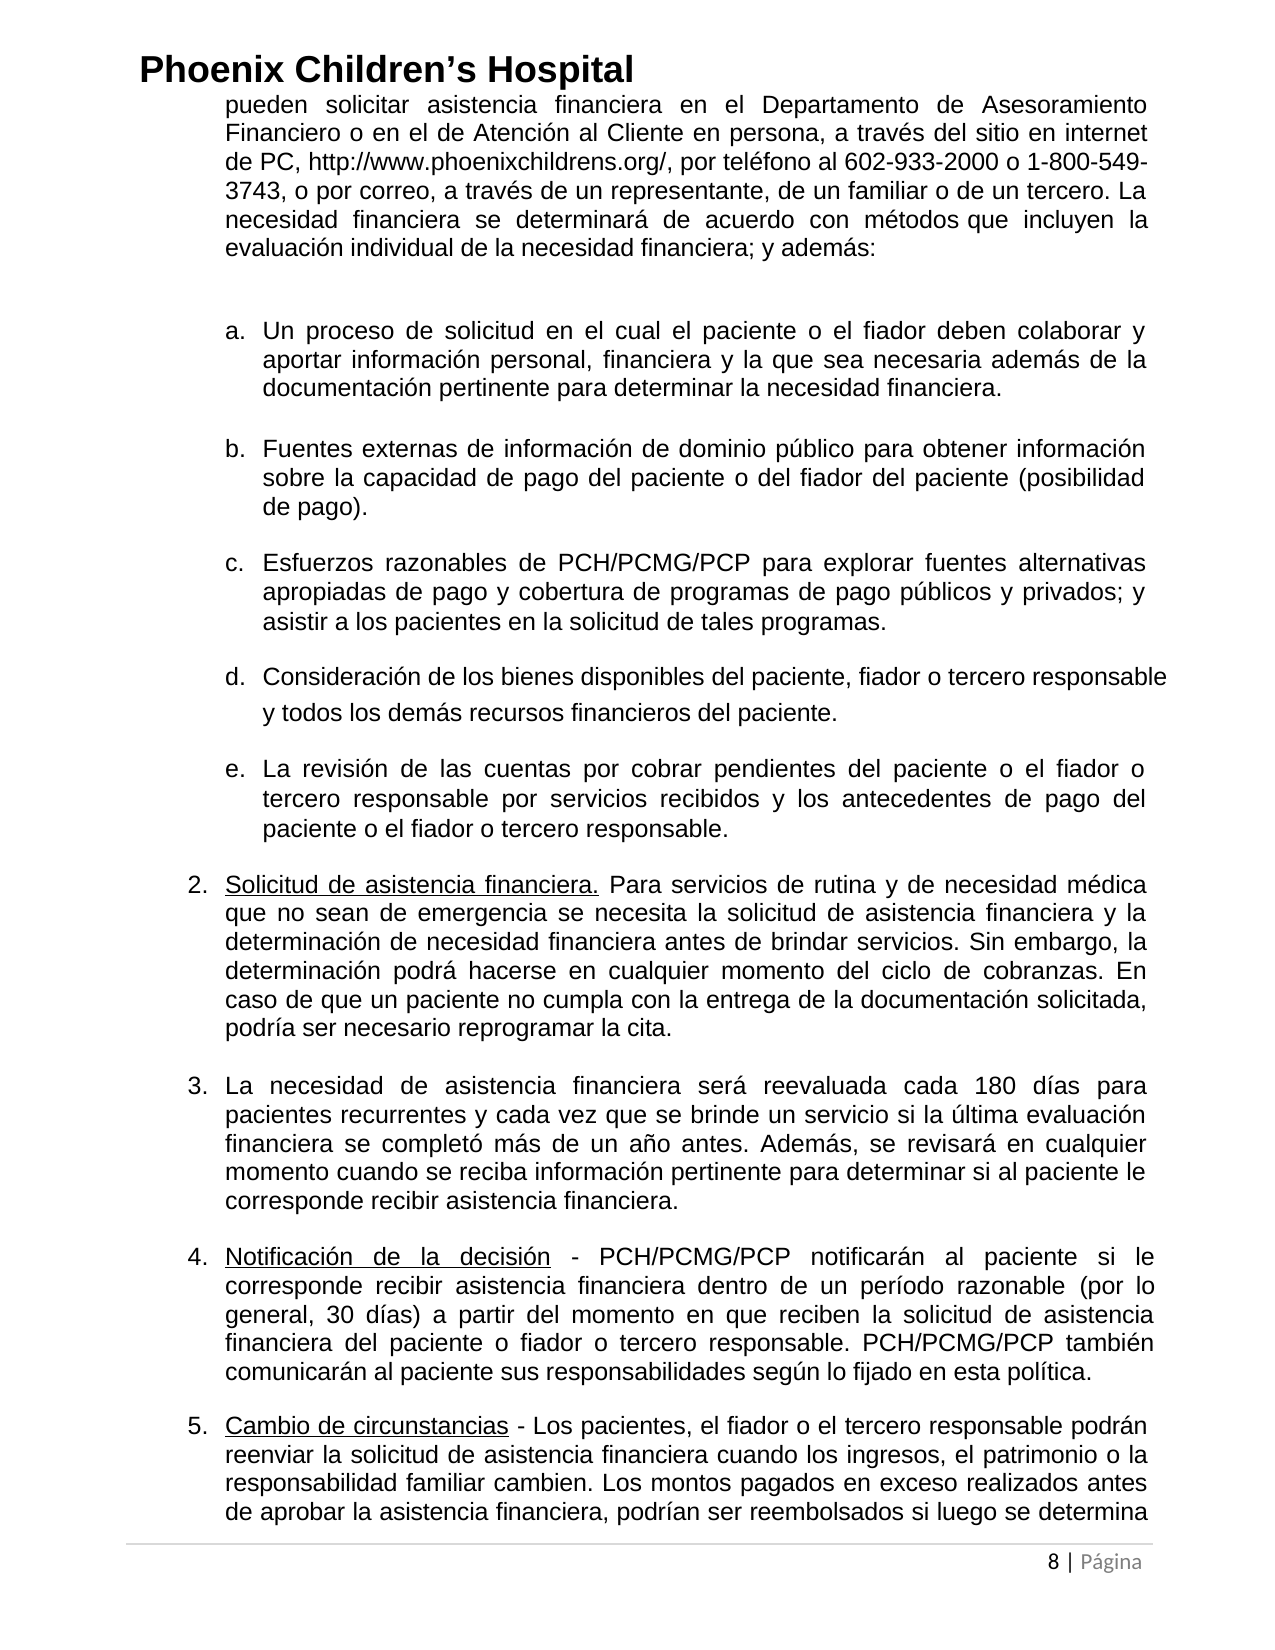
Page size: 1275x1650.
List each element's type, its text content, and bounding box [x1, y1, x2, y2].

list Esfuerzos razonables de PCH/PCMG/PCP para explorar fuentes alternativas apropiadas de pago y cobertura de programas de pago públicos y privados; y asistir a los pacientes en la solicitud de tales programas. [225, 547, 1147, 635]
list La revisión de las cuentas por cobrar pendientes del paciente o el fiador o tercero responsable por servicios recibidos y los antecedentes de pago del paciente o el fiador o tercero responsable. [225, 753, 1147, 843]
list Solicitud de asistencia financiera. Para servicios de rutina y de necesidad médica que no sean de emergencia se necesita la solicitud de asistencia financiera y la determinación de necesidad financiera antes de brindar servicios. Sin embargo, la determinación podrá hacerse en cualquier momento del ciclo de cobranzas. En caso de que un paciente no cumpla con la entrega de la documentación solicitada, podría ser necesario reprogramar la cita. [187, 870, 1148, 1042]
list Consideración de los bienes disponibles del paciente, fiador o tercero responsable [225, 662, 1173, 691]
list Un proceso de solicitud en el cual el paciente o el fiador deben colaborar y aportar información personal, financiera y la que sea necesaria además de la documentación pertinente para determinar la necesidad financiera. [225, 316, 1147, 402]
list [187, 89, 1148, 262]
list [187, 1411, 1148, 1526]
list Fuentes externas de información de dominio público para obtener información sobre la capacidad de pago del paciente o del fiador del paciente (posibilidad de pago). [225, 434, 1147, 521]
list La necesidad de asistencia financiera será reevaluada cada 180 días para pacientes recurrentes y cada vez que se brinde un servicio si la última evaluación financiera se completó más de un año antes. Además, se revisará en cualquier momento cuando se reciba información pertinente para determinar si al paciente le corresponde recibir asistencia financiera. [187, 1071, 1148, 1215]
list Notificación de la decisión - PCH/PCMG/PCP notificarán al paciente si le corresponde recibir asistencia financiera dentro de un período razonable (por lo general, 30 días) a partir del momento en que reciben la solicitud de asistencia financiera del paciente o fiador o tercero responsable. PCH/PCMG/PCP también comunicarán al paciente sus responsabilidades según lo fijado en esta política. [187, 1242, 1155, 1386]
text y todos los demás recursos financieros del paciente. [262, 698, 1173, 727]
